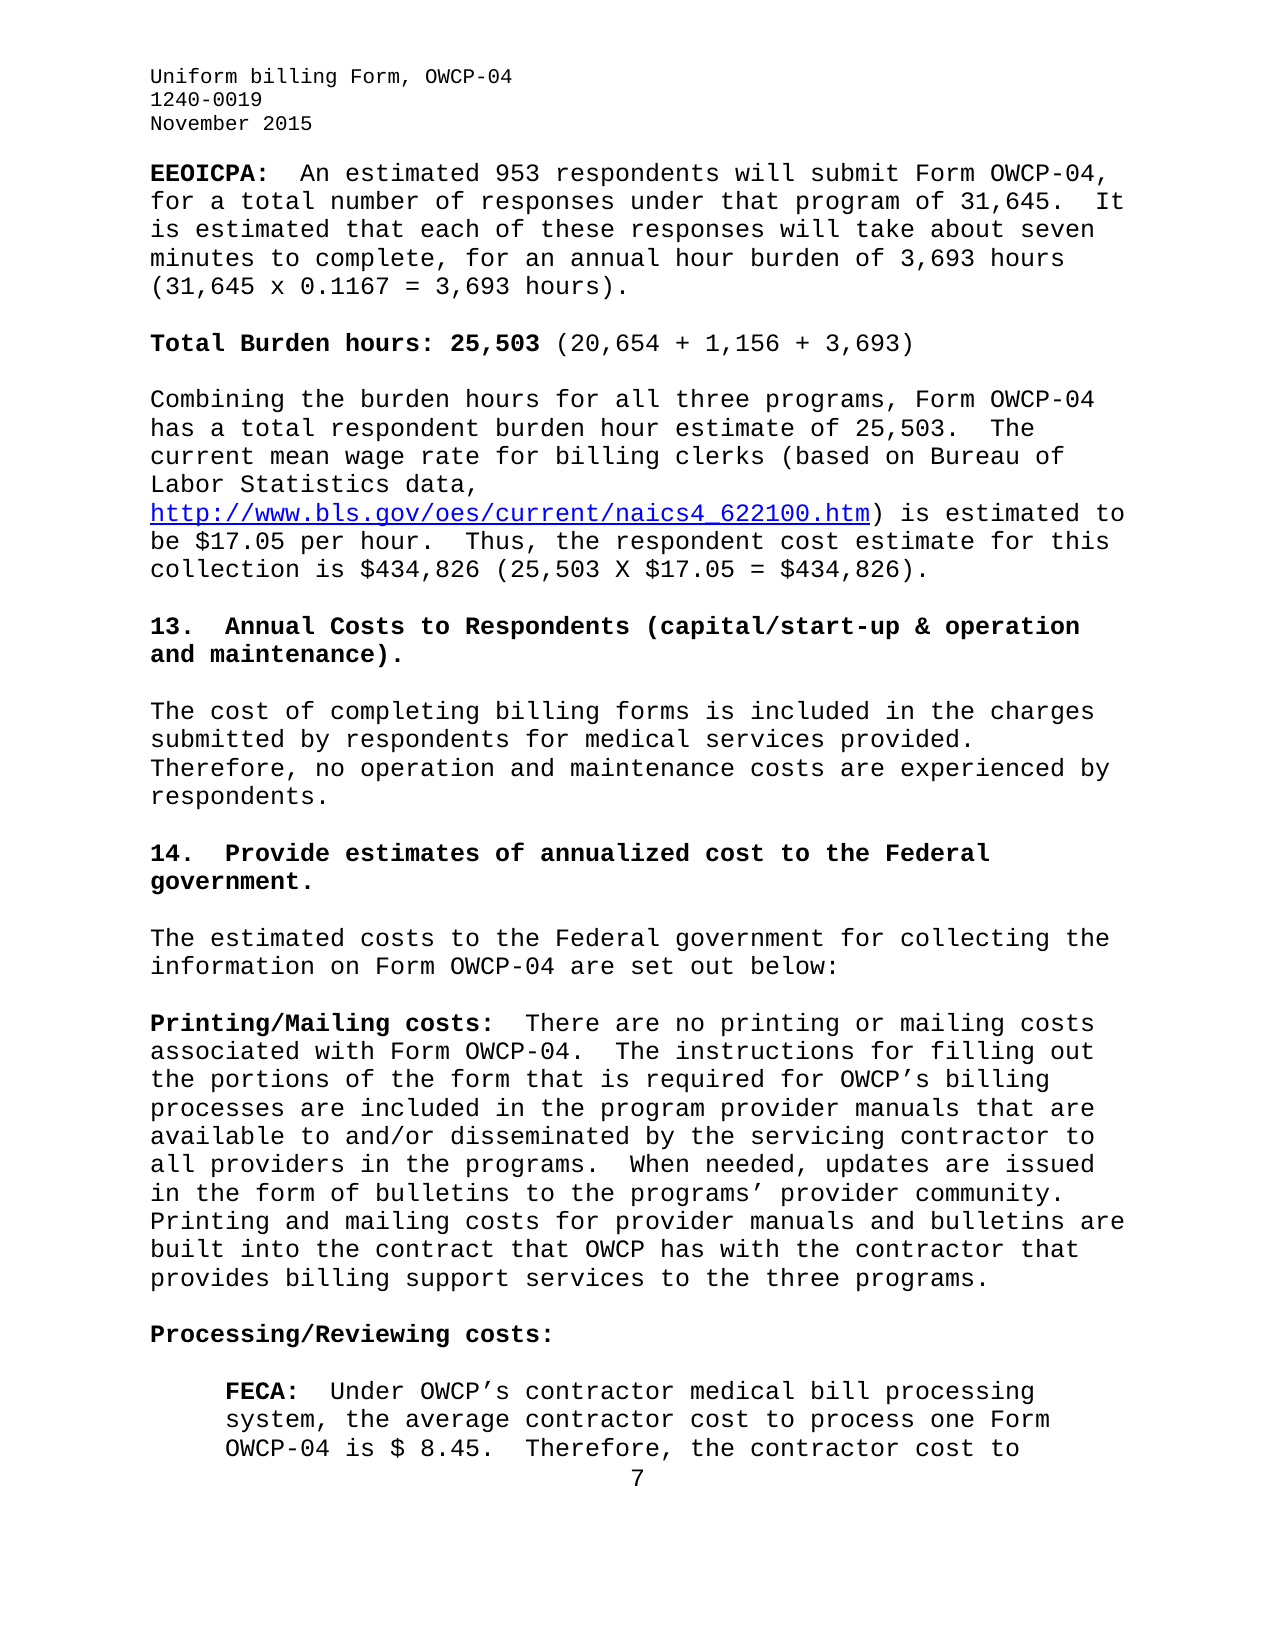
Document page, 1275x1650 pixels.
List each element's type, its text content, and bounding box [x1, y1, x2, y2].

text EEOICPA: An estimated 953 respondents will submit Form OWCP-04, for a total number of responses under that program of 31,645. It is estimated that each of these responses will take about seven minutes to complete, for an annual hour burden of 3,693 hours (31,645 x 0.1167 = 3,693 hours). [150, 160, 1125, 302]
list Annual Costs to Respondents (capital/start-up & operation and maintenance). [150, 613, 1125, 670]
text The estimated costs to the Federal government for collecting the information on Form OWCP-04 are set out below: [150, 925, 1125, 982]
list Provide estimates of annualized cost to the Federal government. [150, 840, 1125, 897]
text Total Burden hours: 25,503 (20,654 + 1,156 + 3,693) [150, 330, 1125, 358]
text Printing/Mailing costs: There are no printing or mailing costs associated with Form OWCP-04. The instructions for filling out the portions of the form that is required for OWCP’s billing processes are included in the program provider manuals that are available to and/or disseminated by the servicing contractor to all providers in the programs. When needed, updates are issued in the form of bulletins to the programs’ provider community. Printing and mailing costs for provider manuals and bulletins are built into the contract that OWCP has with the contractor that provides billing support services to the three programs. [150, 1010, 1125, 1293]
text Processing/Reviewing costs: [150, 1322, 1125, 1350]
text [225, 1378, 1125, 1463]
text Combining the burden hours for all three programs, Form OWCP-04 has a total respondent burden hour estimate of 25,503. The current mean wage rate for billing clerks (based on Bureau of Labor Statistics data, http://www.bls.gov/oes/current/naics4_622100.htm) is estimated to be $17.05 per hour. Thus, the respondent cost estimate for this collection is $434,826 (25,503 X $17.05 = $434,826). [150, 387, 1125, 585]
text The cost of completing billing forms is included in the charges submitted by respondents for medical services provided. Therefore, no operation and maintenance costs are experienced by respondents. [150, 698, 1125, 812]
